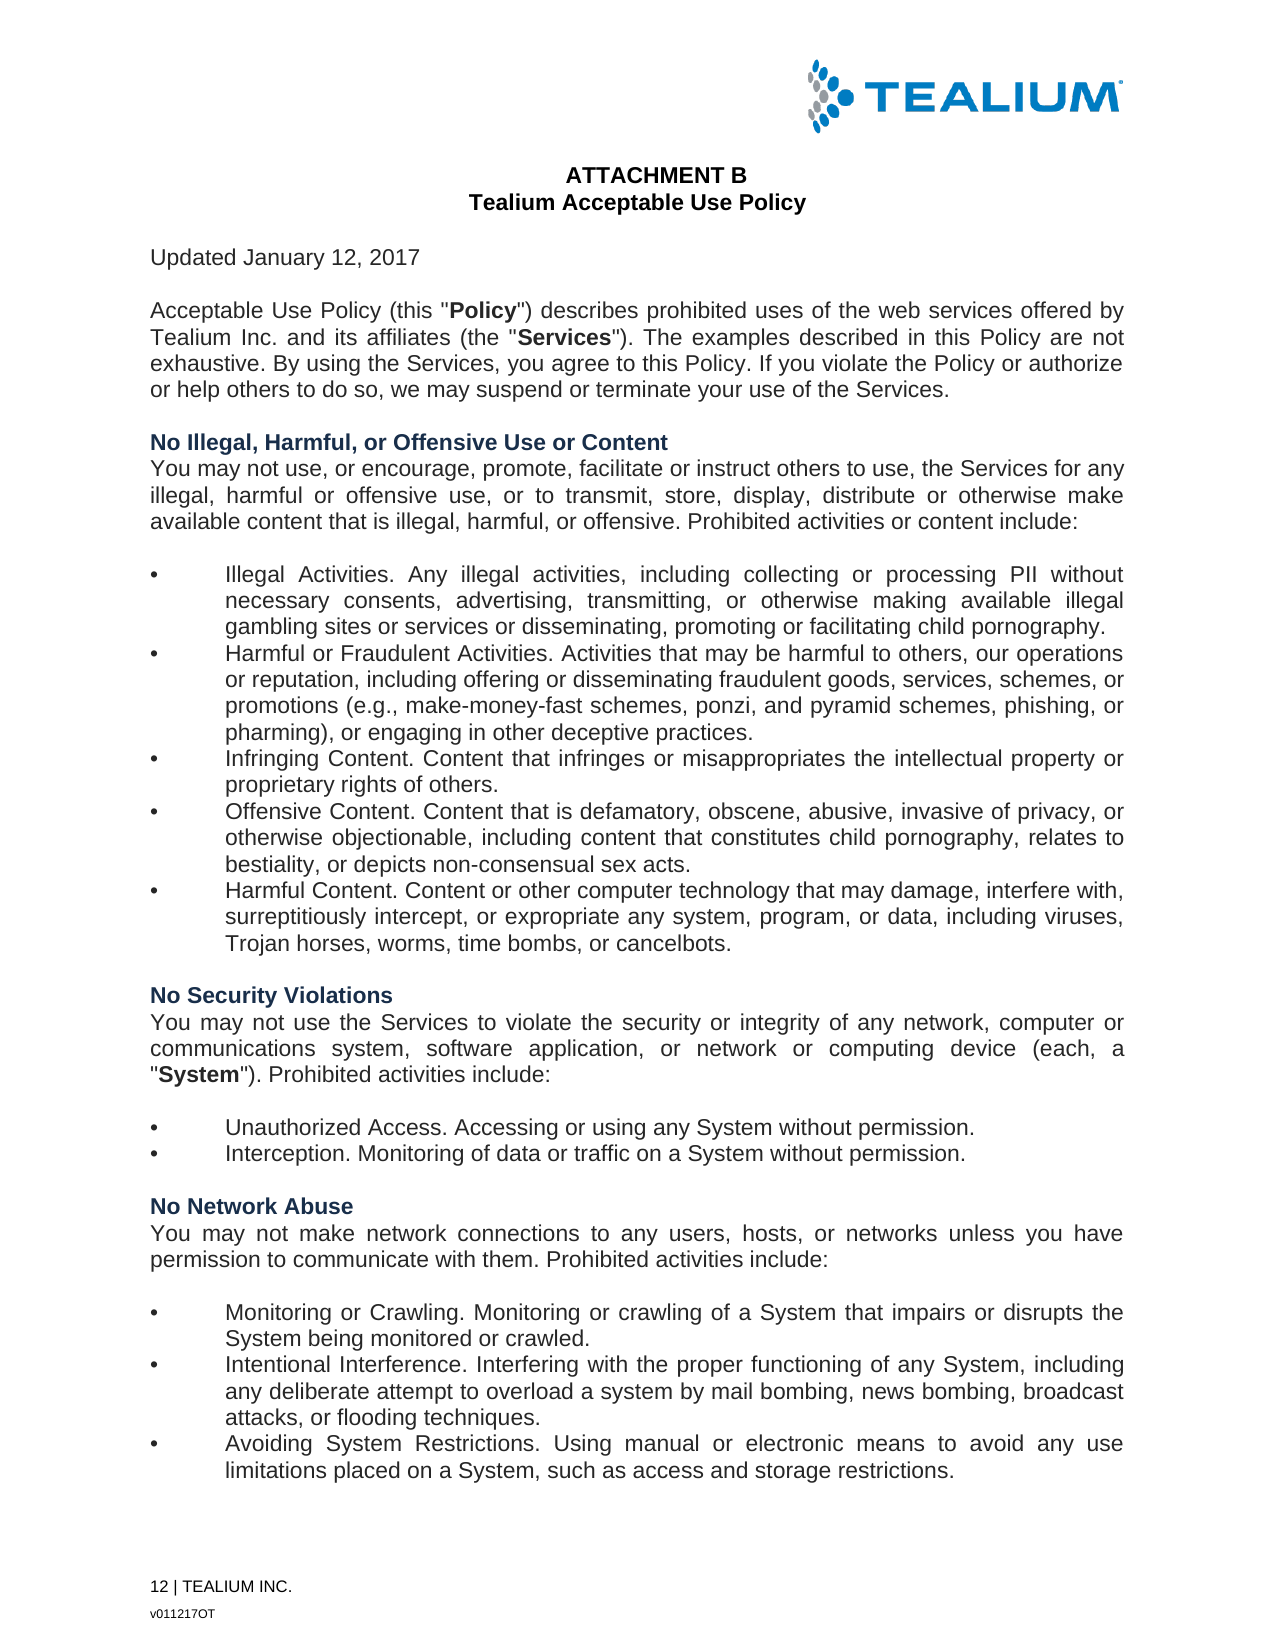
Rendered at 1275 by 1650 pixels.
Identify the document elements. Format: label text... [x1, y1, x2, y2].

text Acceptable Use Policy (this "Policy") describes prohibited uses of the web services offered by Tealium Inc. and its affiliates (the "Services"). The examples described in this Policy are not exhaustive. By using the Services, you agree to this Policy. If you violate the Policy or authorize or help others to do so, we may suspend or terminate your use of the Services. [150, 297, 1125, 402]
list Intentional Interference. Interfering with the proper functioning of any System, including any deliberate attempt to overload a system by mail bombing, news bombing, broadcast attacks, or flooding techniques. [150, 1351, 1125, 1430]
text You may not use, or encourage, promote, facilitate or instruct others to use, the Services for any illegal, harmful or offensive use, or to transmit, store, display, distribute or otherwise make available content that is illegal, harmful, or offensive. Prohibited activities or content include: [150, 455, 1125, 534]
text No Network Abuse [150, 1193, 1125, 1219]
text Tealium Acceptable Use Policy [150, 189, 1125, 215]
text ATTACHMENT B [187, 162, 1125, 189]
list Unauthorized Access. Accessing or using any System without permission. [150, 1114, 1125, 1140]
list Offensive Content. Content that is defamatory, obscene, abusive, invasive of privacy, or otherwise objectionable, including content that constitutes child pornography, relates to bestiality, or depicts non-consensual sex acts. [150, 798, 1125, 877]
picture [804, 55, 1125, 138]
text You may not use the Services to violate the security or integrity of any network, computer or communications system, software application, or network or computing device (each, a "System"). Prohibited activities include: [150, 1009, 1125, 1088]
text No Security Violations [150, 982, 1125, 1009]
list Monitoring or Crawling. Monitoring or crawling of a System that impairs or disrupts the System being monitored or crawled. [150, 1298, 1125, 1351]
list Interception. Monitoring of data or traffic on a System without permission. [150, 1140, 1125, 1167]
list Harmful or Fraudulent Activities. Activities that may be harmful to others, our operations or reputation, including offering or disseminating fraudulent goods, services, schemes, or promotions (e.g., make-money-fast schemes, ponzi, and pyramid schemes, phishing, or pharming), or engaging in other deceptive practices. [150, 640, 1125, 745]
list Infringing Content. Content that infringes or misappropriates the intellectual property or proprietary rights of others. [150, 745, 1125, 798]
list Avoiding System Restrictions. Using manual or electronic means to avoid any use limitations placed on a System, such as access and storage restrictions. [150, 1430, 1125, 1483]
text You may not make network connections to any users, hosts, or networks unless you have permission to communicate with them. Prohibited activities include: [150, 1219, 1125, 1272]
text Updated January 12, 2017 [150, 244, 1125, 271]
list Illegal Activities. Any illegal activities, including collecting or processing PII without necessary consents, advertising, transmitting, or otherwise making available illegal gambling sites or services or disseminating, promoting or facilitating child pornography. [150, 561, 1125, 640]
list Harmful Content. Content or other computer technology that may damage, interfere with, surreptitiously intercept, or expropriate any system, program, or data, including viruses, Trojan horses, worms, time bombs, or cancelbots. [150, 877, 1125, 956]
text No Illegal, Harmful, or Offensive Use or Content [150, 429, 1125, 455]
